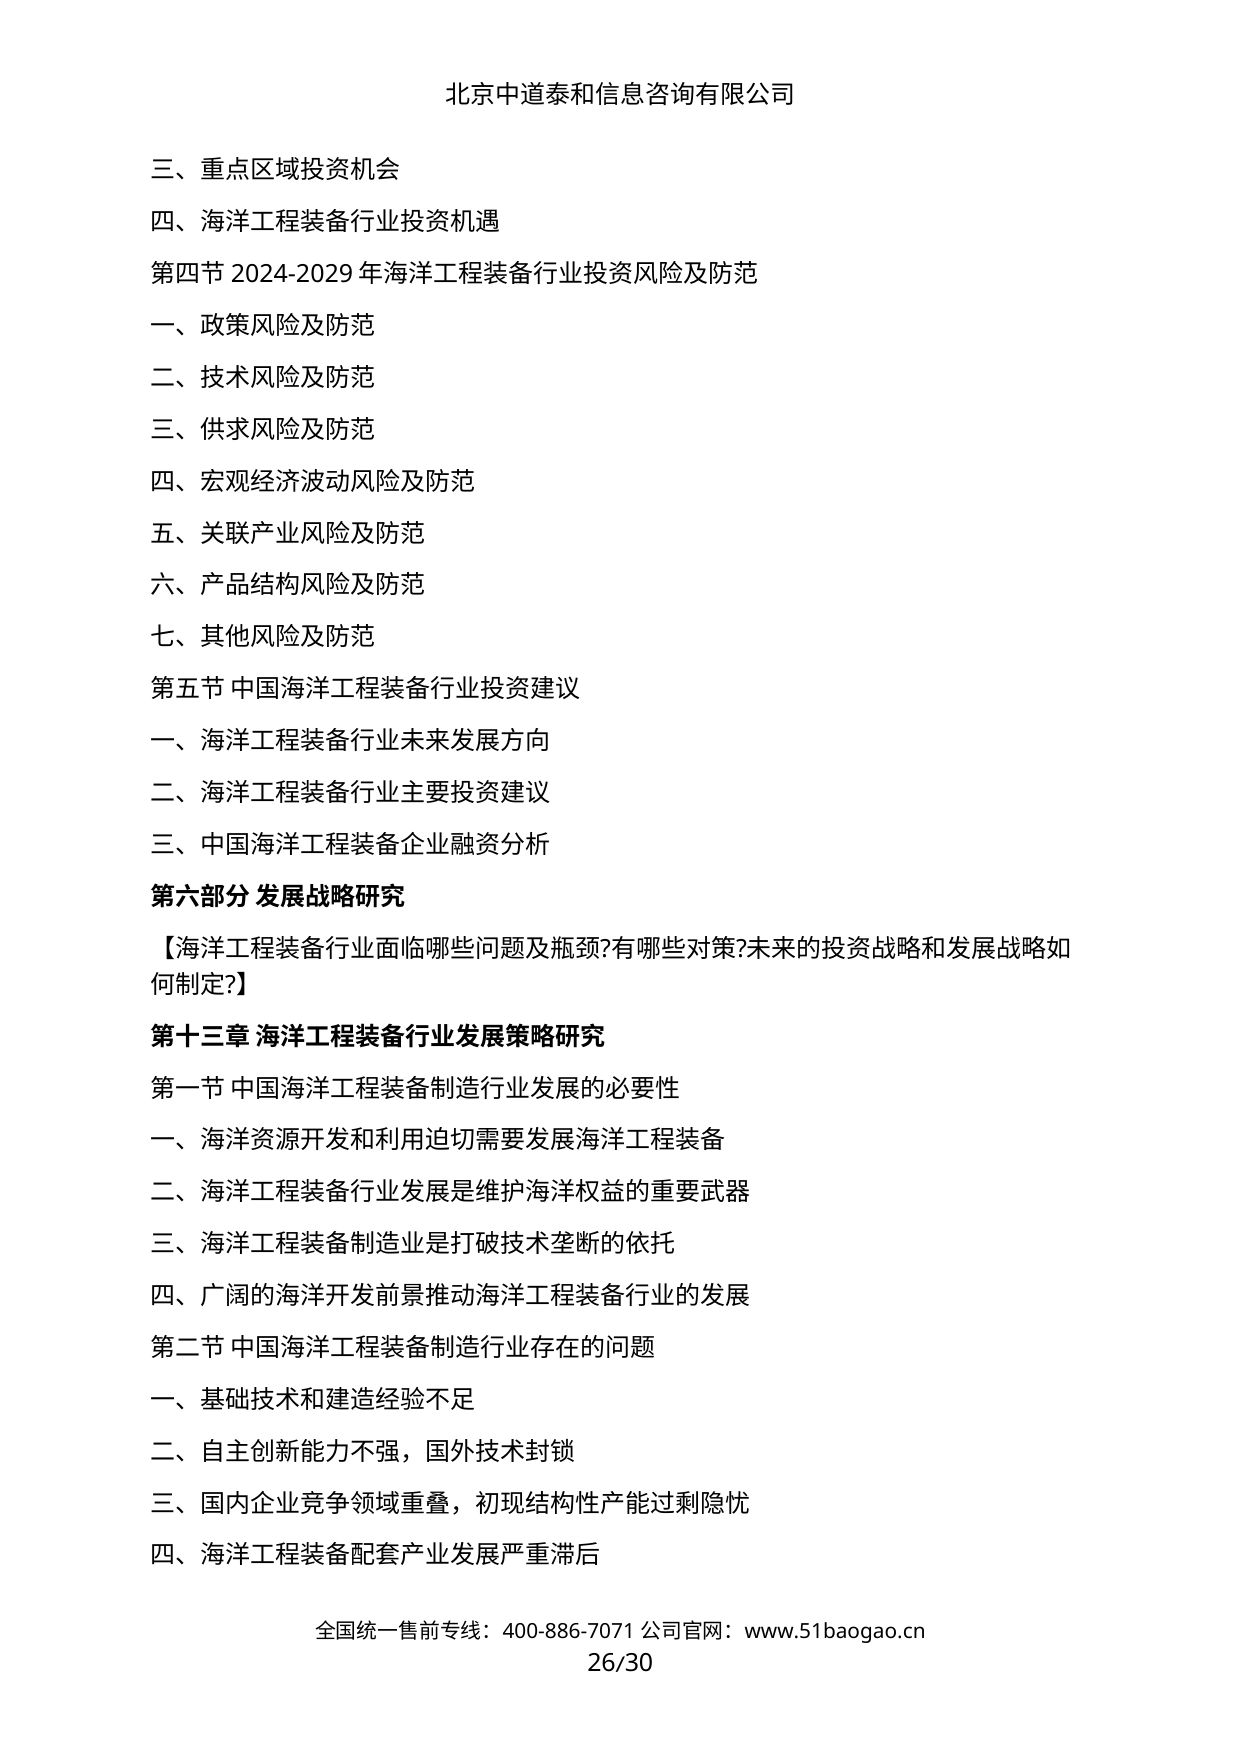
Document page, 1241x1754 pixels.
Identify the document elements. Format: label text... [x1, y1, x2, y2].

text 三、供求风险及防范 [150, 409, 1090, 446]
text 五、关联产业风险及防范 [150, 513, 1090, 549]
text 六、产品结构风险及防范 [150, 565, 1090, 601]
text 一、基础技术和建造经验不足 [150, 1379, 1090, 1416]
text 四、海洋工程装备配套产业发展严重滞后 [150, 1535, 1090, 1571]
text 第六部分 发展战略研究 [150, 876, 1090, 912]
text 第十三章 海洋工程装备行业发展策略研究 [150, 1016, 1090, 1052]
text 一、海洋资源开发和利用迫切需要发展海洋工程装备 [150, 1120, 1090, 1156]
text 二、海洋工程装备行业主要投资建议 [150, 772, 1090, 809]
text 第五节 中国海洋工程装备行业投资建议 [150, 669, 1090, 705]
text 二、自主创新能力不强，国外技术封锁 [150, 1431, 1090, 1467]
text 三、重点区域投资机会 [150, 150, 1090, 186]
text 四、广阔的海洋开发前景推动海洋工程装备行业的发展 [150, 1276, 1090, 1312]
text 一、政策风险及防范 [150, 306, 1090, 342]
text 一、海洋工程装备行业未来发展方向 [150, 721, 1090, 757]
text 二、海洋工程装备行业发展是维护海洋权益的重要武器 [150, 1172, 1090, 1208]
text 三、国内企业竞争领域重叠，初现结构性产能过剩隐忧 [150, 1483, 1090, 1519]
text 七、其他风险及防范 [150, 617, 1090, 653]
text 三、中国海洋工程装备企业融资分析 [150, 824, 1090, 861]
text 第四节 2024-2029年海洋工程装备行业投资风险及防范 [150, 254, 1090, 290]
text 四、海洋工程装备行业投资机遇 [150, 202, 1090, 238]
text 第二节 中国海洋工程装备制造行业存在的问题 [150, 1327, 1090, 1364]
text 【海洋工程装备行业面临哪些问题及瓶颈?有哪些对策?未来的投资战略和发展战略如何制定?】 [150, 928, 1090, 1001]
text 四、宏观经济波动风险及防范 [150, 461, 1090, 497]
text 第一节 中国海洋工程装备制造行业发展的必要性 [150, 1068, 1090, 1104]
text 二、技术风险及防范 [150, 357, 1090, 394]
text 三、海洋工程装备制造业是打破技术垄断的依托 [150, 1224, 1090, 1260]
